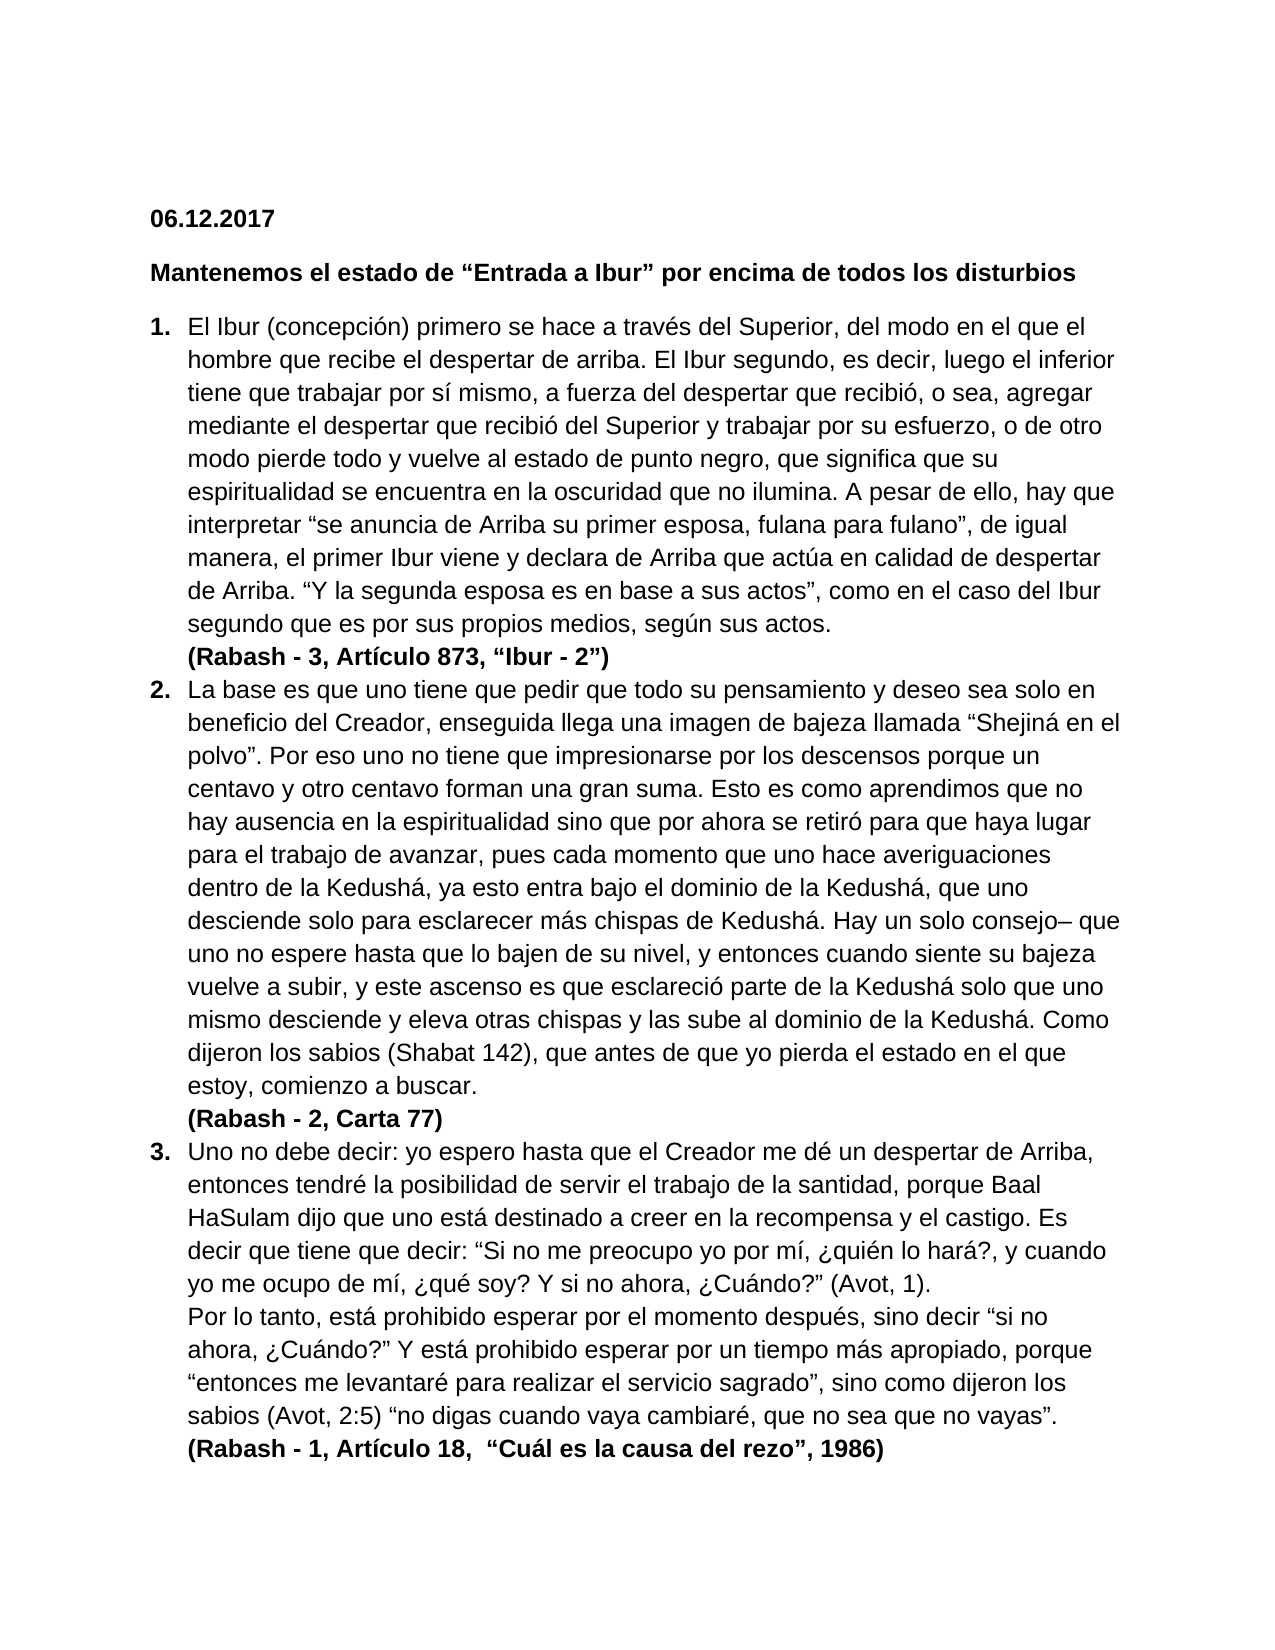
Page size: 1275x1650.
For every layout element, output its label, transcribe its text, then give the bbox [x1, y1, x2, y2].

text Mantenemos el estado de “Entrada a Ibur” por encima de todos los disturbios [150, 258, 1125, 286]
list El Ibur (concepción) primero se hace a través del Superior, del modo en el que el hombre que recibe el despertar de arriba. El Ibur segundo, es decir, luego el inferior tiene que trabajar por sí mismo, a fuerza del despertar que recibió, o sea, agregar mediante el despertar que recibió del Superior y trabajar por su esfuerzo, o de otro modo pierde todo y vuelve al estado de punto negro, que significa que su espiritualidad se encuentra en la oscuridad que no ilumina. A pesar de ello, hay que interpretar “se anuncia de Arriba su primer esposa, fulana para fulano”, de igual manera, el primer Ibur viene y declara de Arriba que actúa en calidad de despertar de Arriba. “Y la segunda esposa es en base a sus actos”, como en el caso del Ibur segundo que es por sus propios medios, según sus actos. (Rabash - 3, Artículo 873, “Ibur - 2”) [150, 312, 1125, 671]
text 06.12.2017 [150, 204, 1125, 233]
list Uno no debe decir: yo espero hasta que el Creador me dé un despertar de Arriba, entonces tendré la posibilidad de servir el trabajo de la santidad, porque Baal HaSulam dijo que uno está destinado a creer en la recompensa y el castigo. Es decir que tiene que decir: “Si no me preocupo yo por mí, ¿quién lo hará?, y cuando yo me ocupo de mí, ¿qué soy? Y si no ahora, ¿Cuándo?” (Avot, 1). Por lo tanto, está prohibido esperar por el momento después, sino decir “si no ahora, ¿Cuándo?” Y está prohibido esperar por un tiempo más apropiado, porque “entonces me levantaré para realizar el servicio sagrado”, sino como dijeron los sabios (Avot, 2:5) “no digas cuando vaya cambiaré, que no sea que no vayas”. (Rabash - 1, Artículo 18, “Cuál es la causa del rezo”, 1986) [150, 1137, 1125, 1463]
list La base es que uno tiene que pedir que todo su pensamiento y deseo sea solo en beneficio del Creador, enseguida llega una imagen de bajeza llamada “Shejiná en el polvo”. Por eso uno no tiene que impresionarse por los descensos porque un centavo y otro centavo forman una gran suma. Esto es como aprendimos que no hay ausencia en la espiritualidad sino que por ahora se retiró para que haya lugar para el trabajo de avanzar, pues cada momento que uno hace averiguaciones dentro de la Kedushá, ya esto entra bajo el dominio de la Kedushá, que uno desciende solo para esclarecer más chispas de Kedushá. Hay un solo consejo– que uno no espere hasta que lo bajen de su nivel, y entonces cuando siente su bajeza vuelve a subir, y este ascenso es que esclareció parte de la Kedushá solo que uno mismo desciende y eleva otras chispas y las sube al dominio de la Kedushá. Como dijeron los sabios (Shabat 142), que antes de que yo pierda el estado en el que estoy, comienzo a buscar. (Rabash - 2, Carta 77) [150, 675, 1125, 1133]
